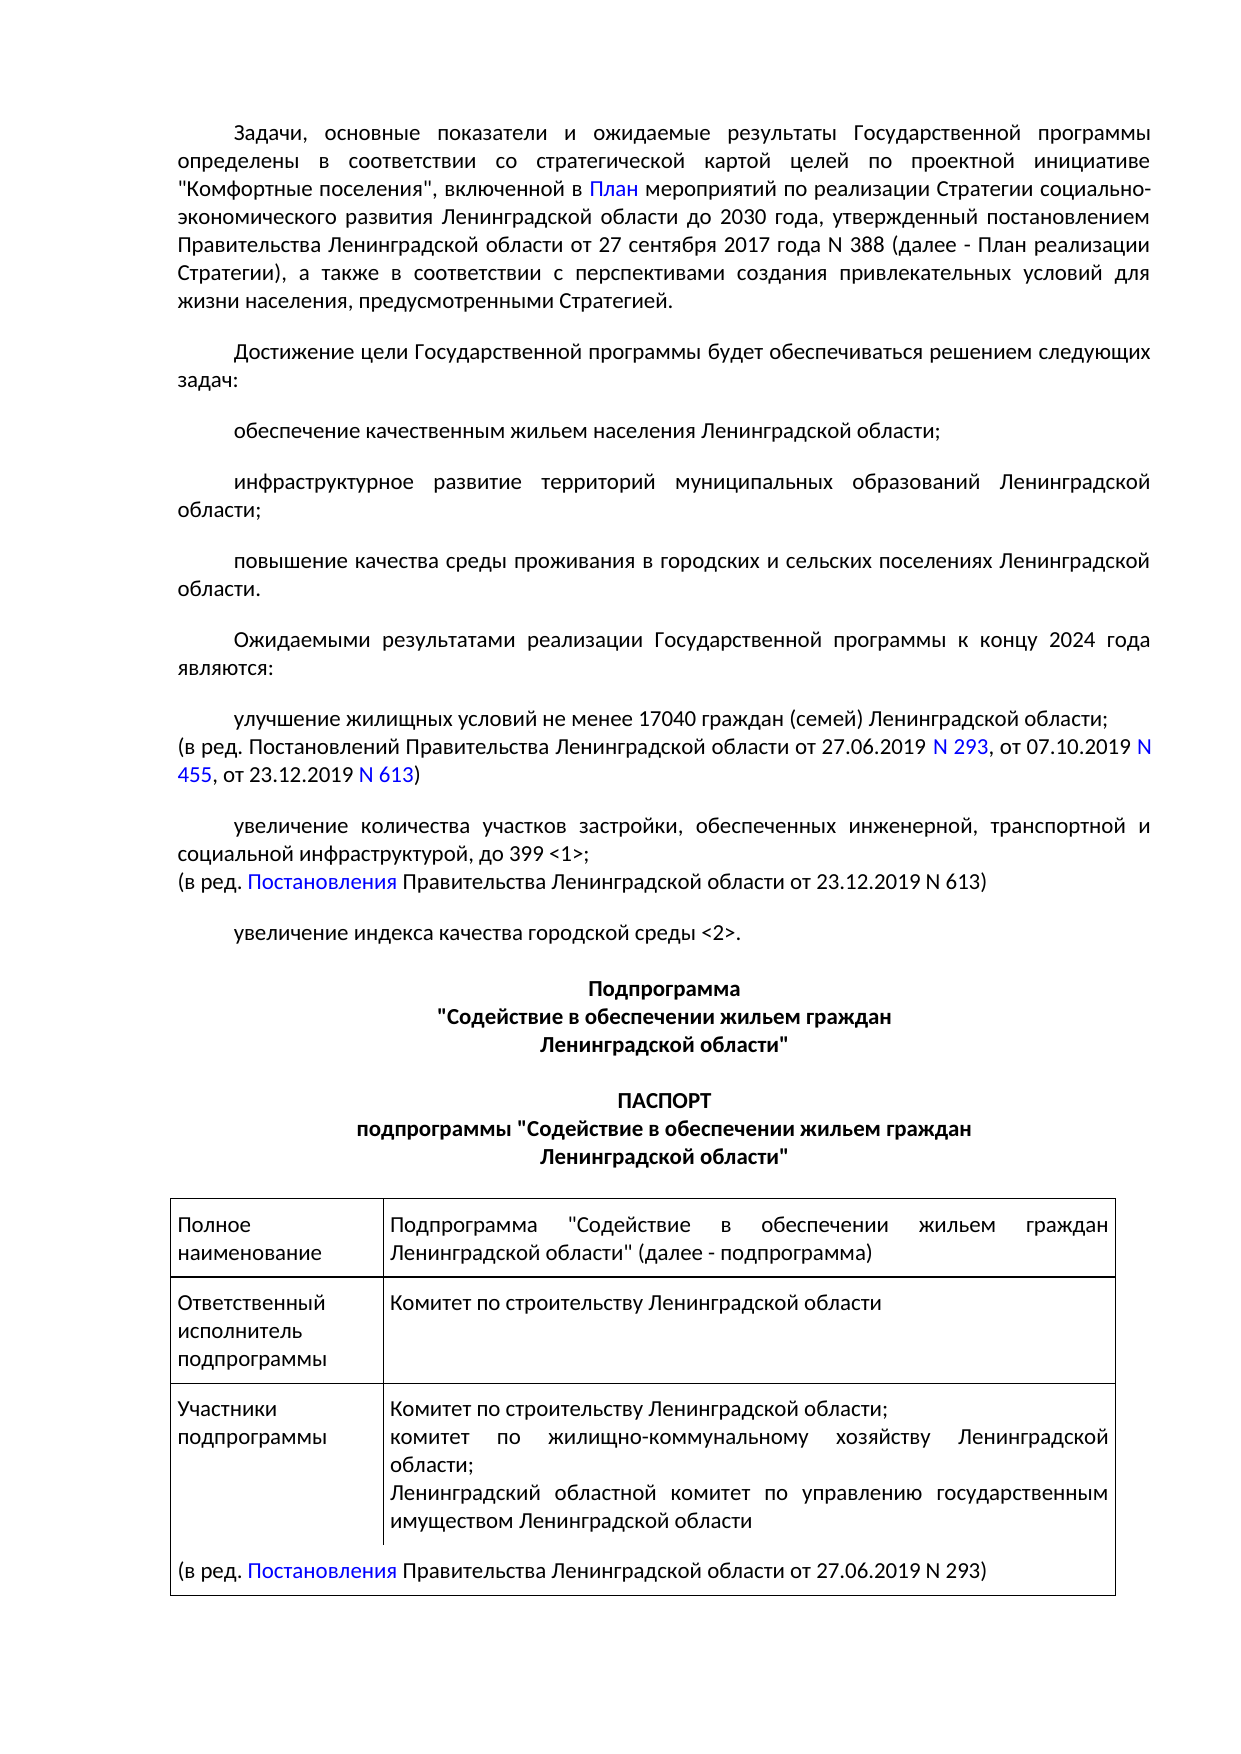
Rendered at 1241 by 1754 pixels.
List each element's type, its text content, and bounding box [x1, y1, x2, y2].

title Ленинградской области" [177, 1030, 1152, 1058]
table_cell Участники подпрограммы [171, 1384, 383, 1545]
table_cell (в ред. Постановления Правительства Ленинградской области от 27.06.2019 N 293) [171, 1545, 1115, 1594]
title Ленинградской области" [177, 1142, 1152, 1170]
text (в ред. Постановлений Правительства Ленинградской области от 27.06.2019 N 293, от 07.10.2019 N 455, от 23.12.2019 N 613) [177, 732, 1152, 788]
text увеличение количества участков застройки, обеспеченных инженерной, транспортной и социальной инфраструктурой, до 399 <1>; [177, 811, 1152, 867]
text улучшение жилищных условий не менее 17040 граждан (семей) Ленинградской области; [177, 704, 1152, 732]
text Достижение цели Государственной программы будет обеспечиваться решением следующих задач: [177, 337, 1152, 393]
table_cell Комитет по строительству Ленинградской области [384, 1278, 1115, 1383]
text инфраструктурное развитие территорий муниципальных образований Ленинградской области; [177, 467, 1152, 523]
table_header Полное наименование [171, 1199, 383, 1276]
table_cell Комитет по строительству Ленинградской области; комитет по жилищно-коммунальному хозяйству Ленинградской области; Ленинградский областной комитет по управлению государственным имуществом Ленинградской области [384, 1384, 1115, 1545]
title подпрограммы "Содействие в обеспечении жильем граждан [177, 1114, 1152, 1142]
text Задачи, основные показатели и ожидаемые результаты Государственной программы определены в соответствии со стратегической картой целей по проектной инициативе "Комфортные поселения", включенной в План мероприятий по реализации Стратегии социально-экономического развития Ленинградской области до 2030 года, утвержденный постановлением Правительства Ленинградской области от 27 сентября 2017 года N 388 (далее - План реализации Стратегии), а также в соответствии с перспективами создания привлекательных условий для жизни населения, предусмотренными Стратегией. [177, 118, 1152, 314]
text Ожидаемыми результатами реализации Государственной программы к концу 2024 года являются: [177, 625, 1152, 681]
title "Содействие в обеспечении жильем граждан [177, 1002, 1152, 1030]
title ПАСПОРТ [177, 1086, 1152, 1114]
table_header Подпрограмма "Содействие в обеспечении жильем граждан Ленинградской области" (далее - подпрограмма) [384, 1199, 1115, 1276]
title Подпрограмма [177, 974, 1152, 1002]
text (в ред. Постановления Правительства Ленинградской области от 23.12.2019 N 613) [177, 867, 1152, 895]
text повышение качества среды проживания в городских и сельских поселениях Ленинградской области. [177, 546, 1152, 602]
table_cell Ответственный исполнитель подпрограммы [171, 1278, 383, 1383]
text увеличение индекса качества городской среды <2>. [177, 918, 1152, 946]
text обеспечение качественным жильем населения Ленинградской области; [177, 416, 1152, 444]
